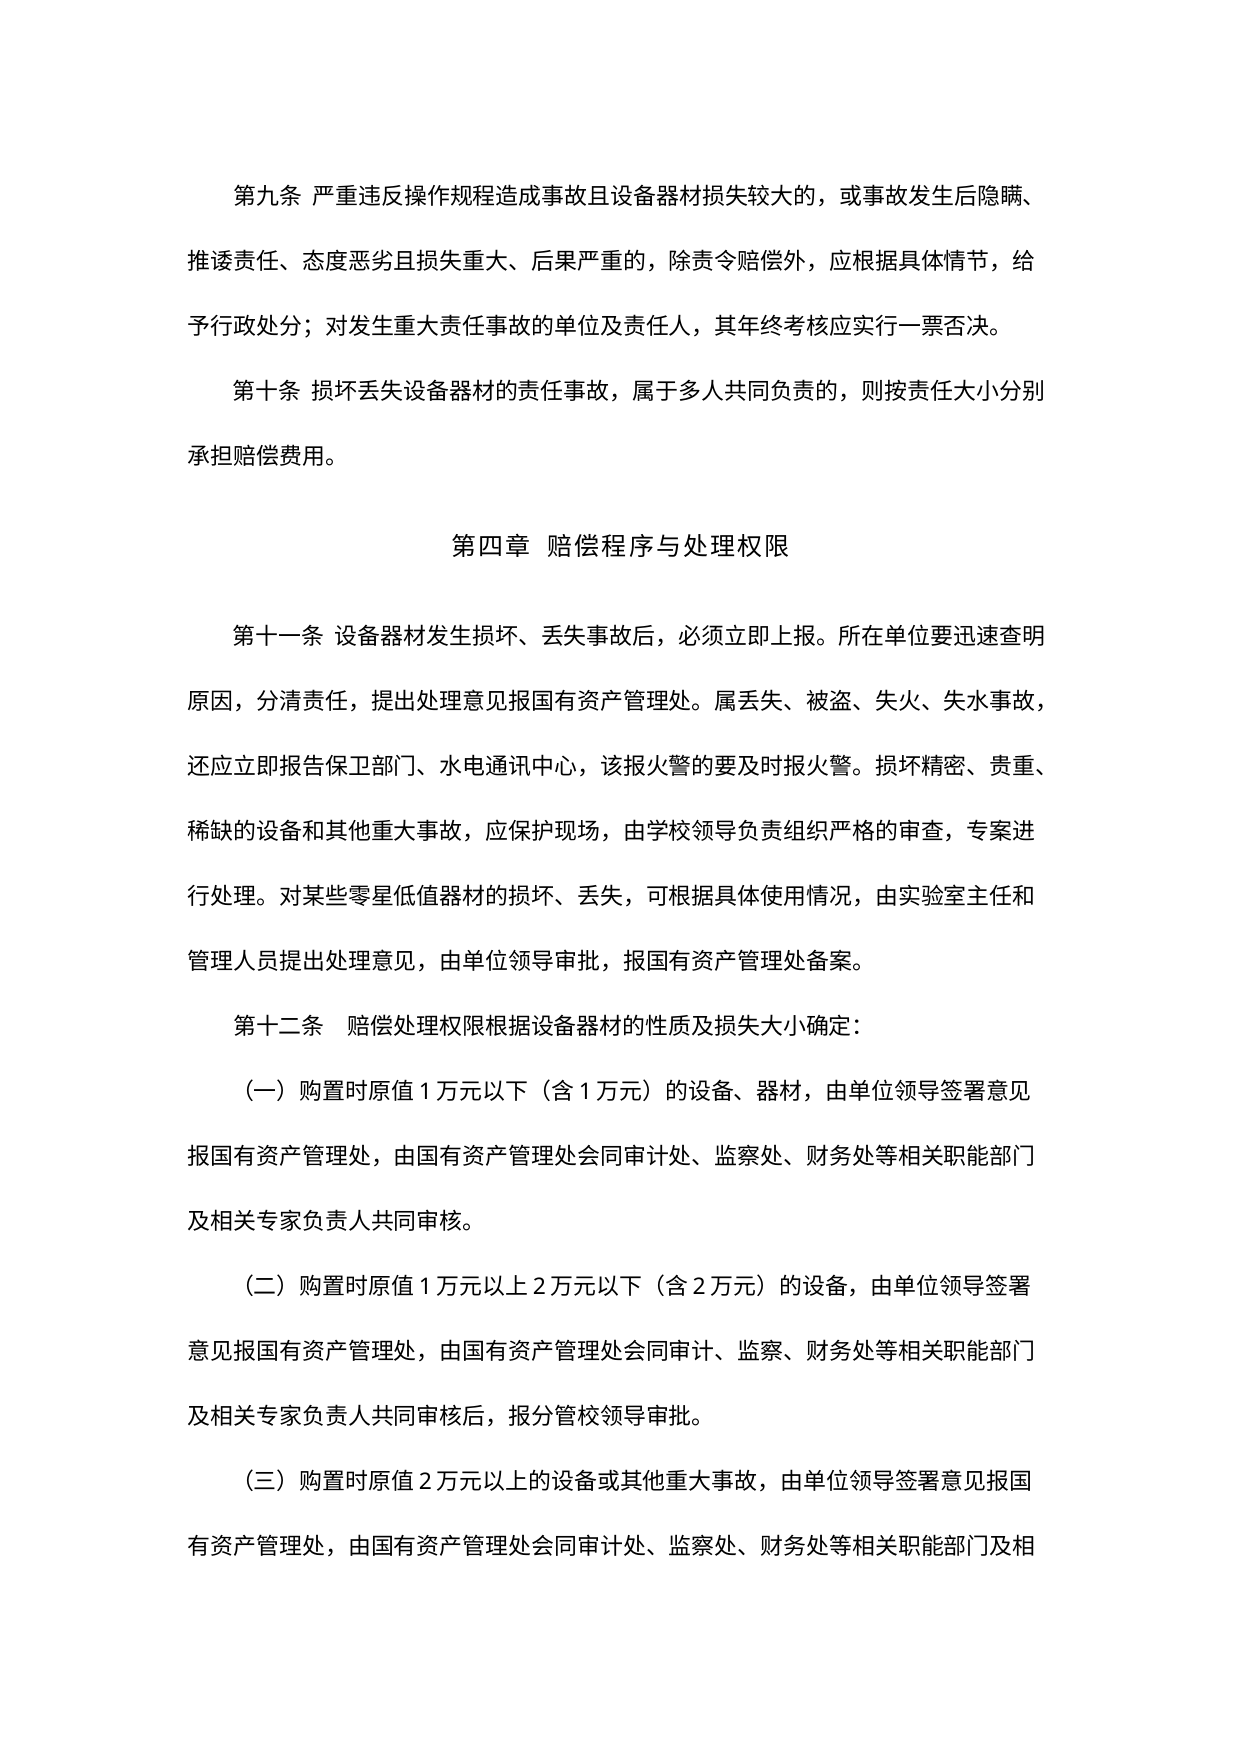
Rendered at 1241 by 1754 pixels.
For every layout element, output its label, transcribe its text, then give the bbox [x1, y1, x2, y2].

text 第十二条 赔偿处理权限根据设备器材的性质及损失大小确定： [187, 992, 1053, 1057]
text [187, 1447, 1053, 1577]
text （二）购置时原值1万元以上2万元以下（含2万元）的设备，由单位领导签署意见报国有资产管理处，由国有资产管理处会同审计、监察、财务处等相关职能部门及相关专家负责人共同审核后，报分管校领导审批。 [187, 1252, 1053, 1447]
text 第十一条 设备器材发生损坏、丢失事故后，必须立即上报。所在单位要迅速查明原因，分清责任，提出处理意见报国有资产管理处。属丢失、被盗、失火、失水事故，还应立即报告保卫部门、水电通讯中心，该报火警的要及时报火警。损坏精密、贵重、稀缺的设备和其他重大事故，应保护现场，由学校领导负责组织严格的审查，专案进行处理。对某些零星低值器材的损坏、丢失，可根据具体使用情况，由实验室主任和管理人员提出处理意见，由单位领导审批，报国有资产管理处备案。 [187, 602, 1053, 992]
text 第十条 损坏丢失设备器材的责任事故，属于多人共同负责的，则按责任大小分别承担赔偿费用。 [187, 357, 1053, 487]
text 第四章 赔偿程序与处理权限 [187, 512, 1053, 577]
text （一）购置时原值1万元以下（含1万元）的设备、器材，由单位领导签署意见报国有资产管理处，由国有资产管理处会同审计处、监察处、财务处等相关职能部门及相关专家负责人共同审核。 [187, 1057, 1053, 1252]
text 第九条 严重违反操作规程造成事故且设备器材损失较大的，或事故发生后隐瞒、推诿责任、态度恶劣且损失重大、后果严重的，除责令赔偿外，应根据具体情节，给予行政处分；对发生重大责任事故的单位及责任人，其年终考核应实行一票否决。 [187, 162, 1053, 357]
